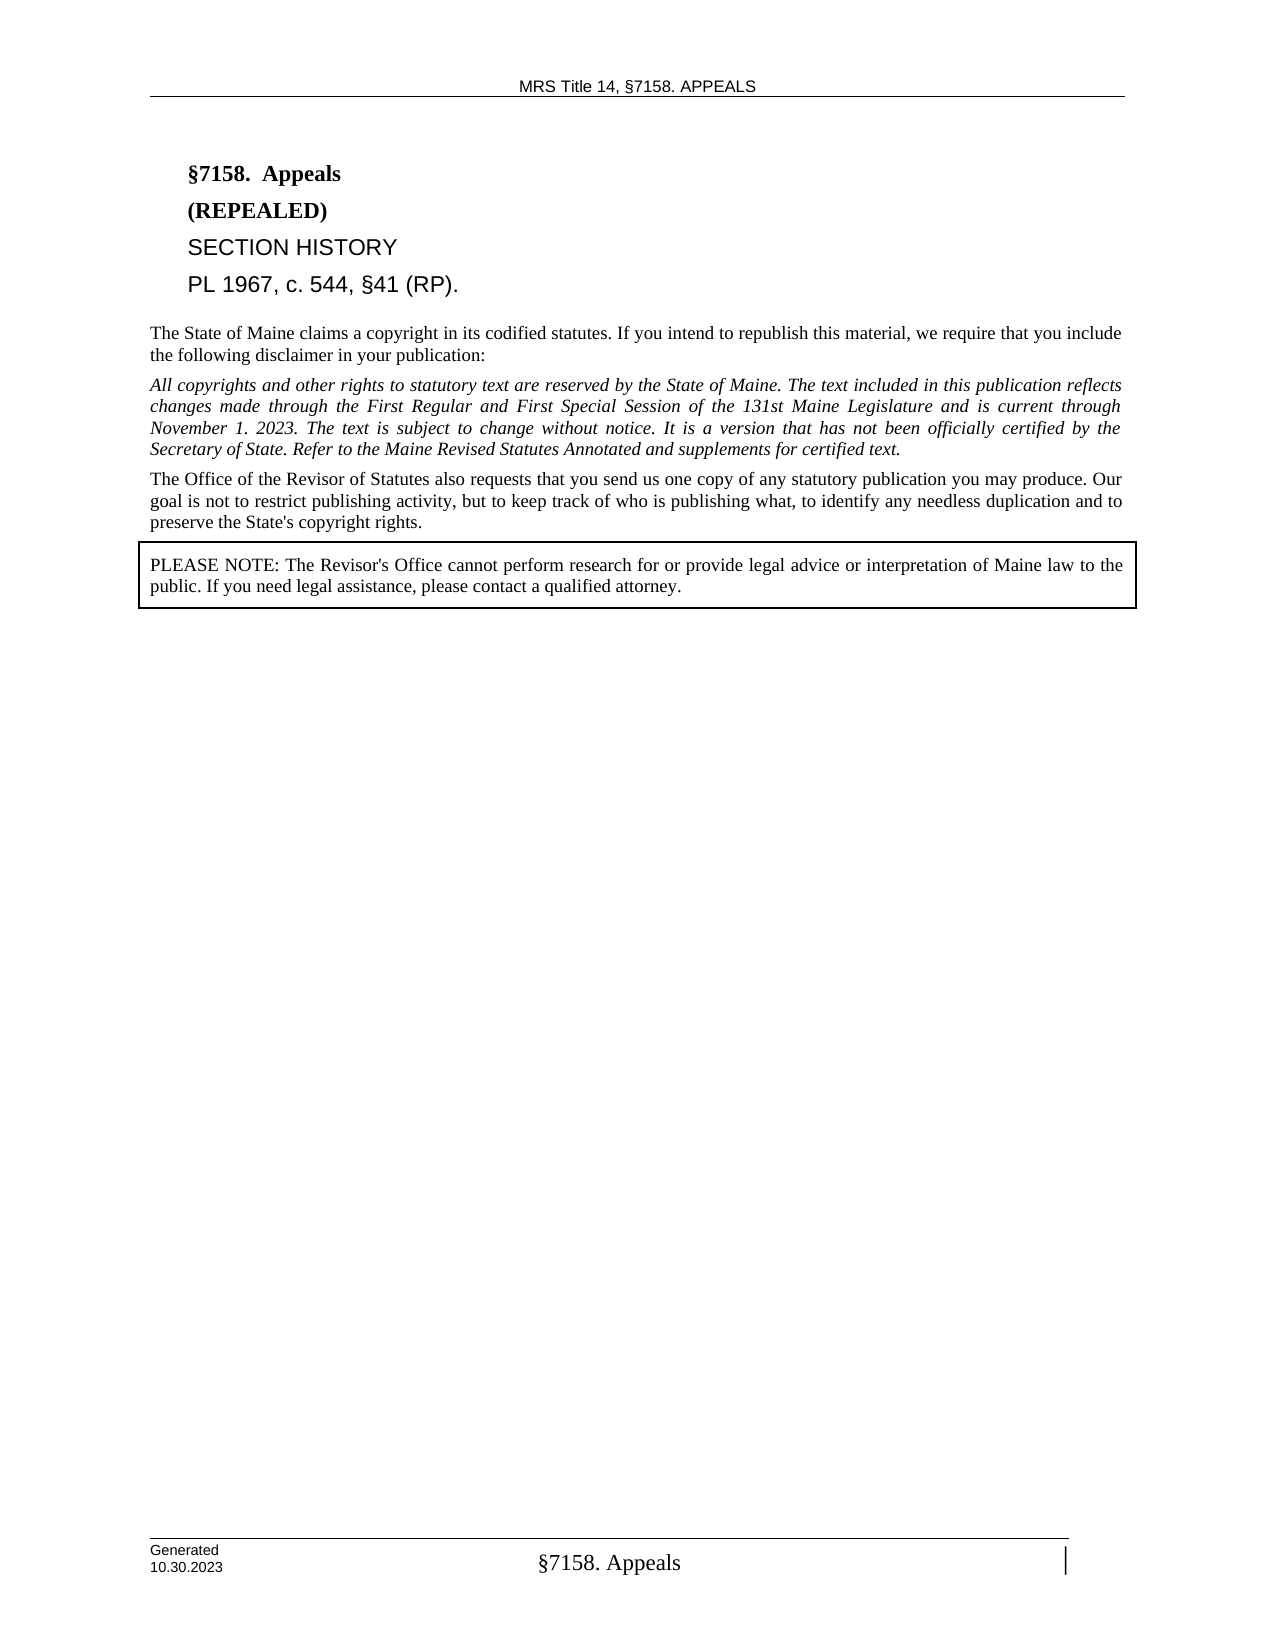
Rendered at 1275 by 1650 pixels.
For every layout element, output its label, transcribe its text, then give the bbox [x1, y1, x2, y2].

text PLEASE NOTE: The Revisor's Office cannot perform research for or provide legal advice or interpretation of Maine law to the public. If you need legal assistance, please contact a qualified attorney. [140, 543, 1135, 607]
text The State of Maine claims a copyright in its codified statutes. If you intend to republish this material, we require that you include the following disclaimer in your publication: [150, 322, 1125, 365]
text §7158. Appeals [187, 160, 1125, 187]
text The Office of the Revisor of Statutes also requests that you send us one copy of any statutory publication you may produce. Our goal is not to restrict publishing activity, but to keep track of who is publishing what, to identify any needless duplication and to preserve the State's copyright rights. [150, 468, 1125, 533]
text (REPEALED) [187, 197, 1125, 223]
text All copyrights and other rights to statutory text are reserved by the State of Maine. The text included in this publication reflects changes made through the First Regular and First Special Session of the 131st Maine Legislature and is current through November 1. 2023 . The text is subject to change without notice. It is a version that has not been officially certified by the Secretary of State. Refer to the Maine Revised Statutes Annotated and supplements for certified text. [150, 373, 1125, 460]
text SECTION HISTORY [187, 234, 1125, 260]
text PL 1967, c. 544, §41 (RP). [187, 271, 1125, 297]
